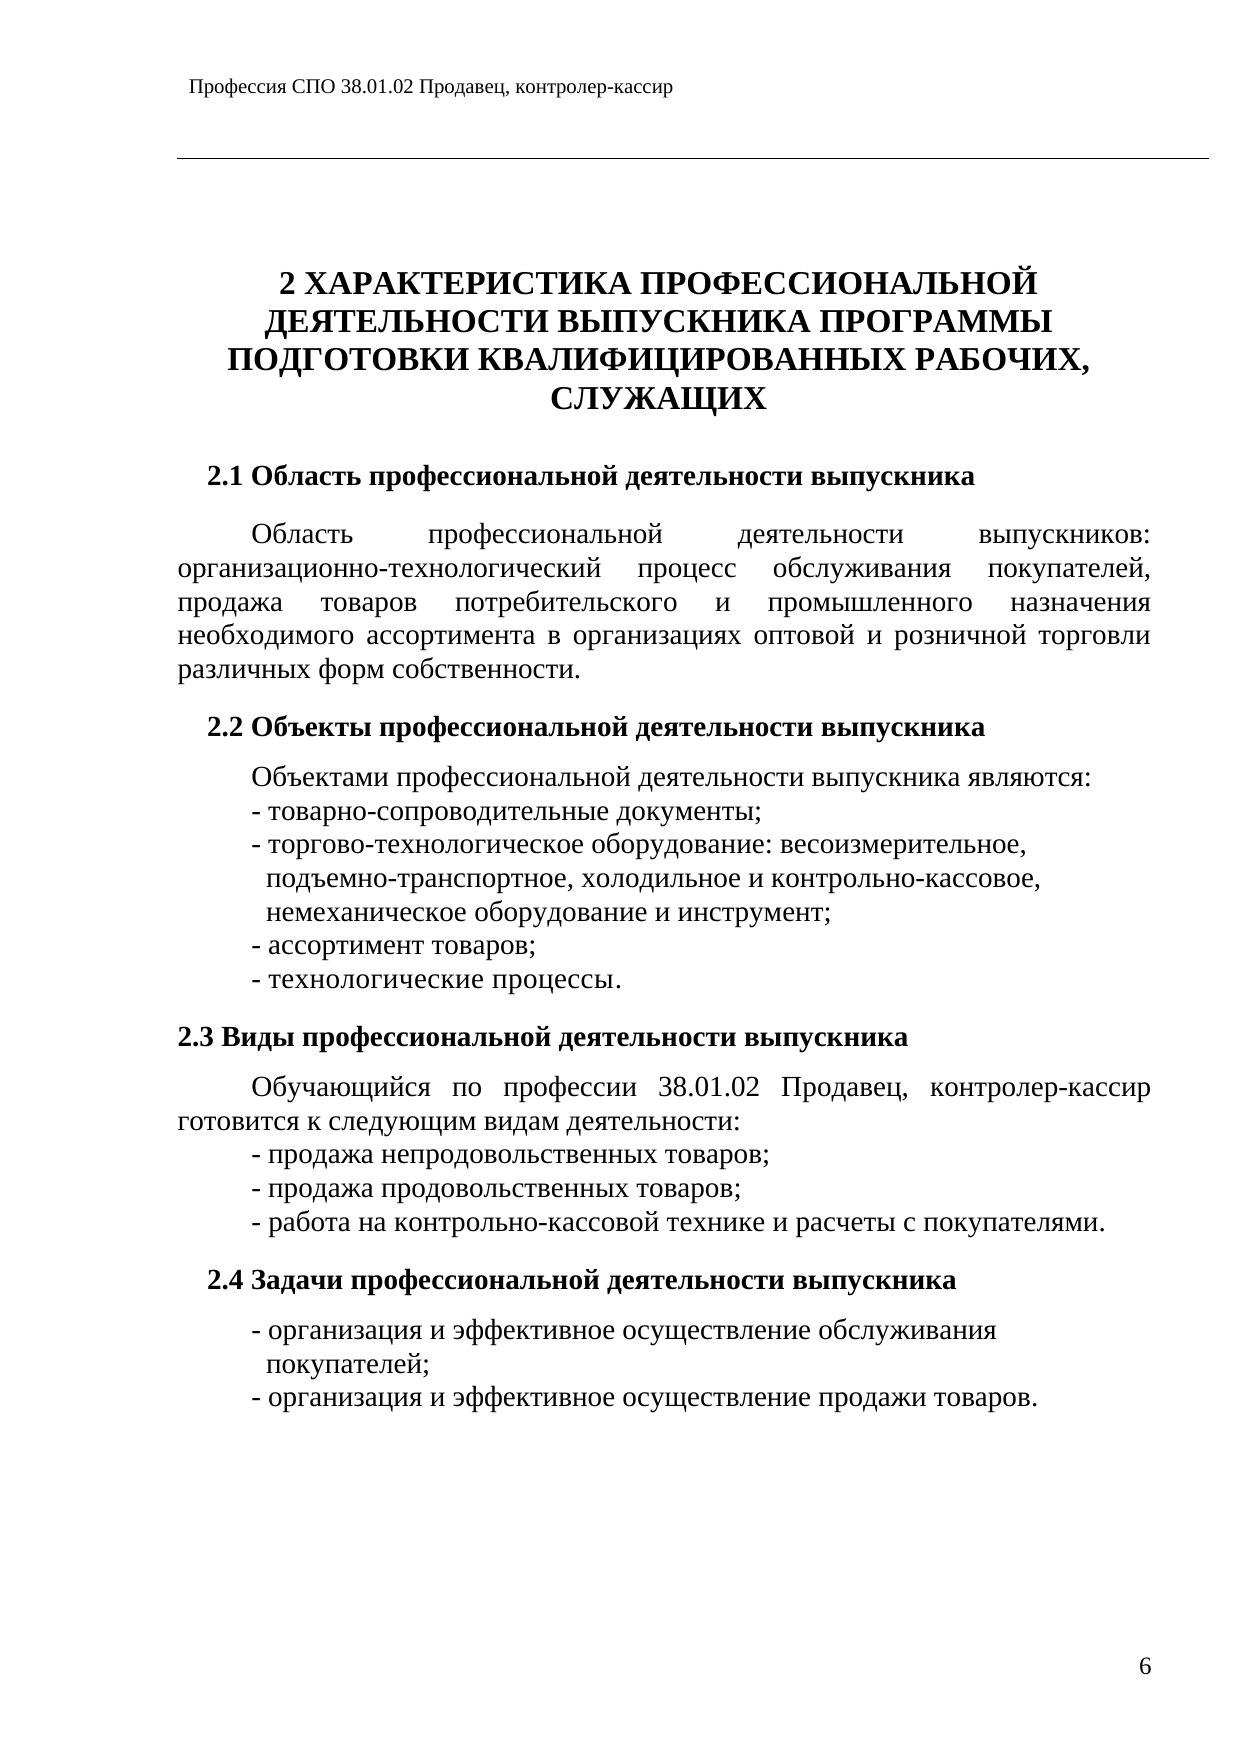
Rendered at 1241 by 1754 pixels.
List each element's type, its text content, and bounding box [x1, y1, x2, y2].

text - технологические процессы. [251, 961, 1152, 994]
text 2.1 Область профессиональной деятельности выпускника [177, 458, 1152, 492]
text - товарно-сопроводительные документы; [251, 793, 1152, 827]
text 2.3 Виды профессиональной деятельности выпускника [177, 1019, 1152, 1053]
text Объектами профессиональной деятельности выпускника являются: [177, 759, 1152, 793]
text 2.2 Объекты профессиональной деятельности выпускника [177, 709, 1152, 743]
text - организация и эффективное осуществление продажи товаров. [251, 1379, 1152, 1413]
text - продажа продовольственных товаров; [177, 1170, 1152, 1204]
text 2.4 Задачи профессиональной деятельности выпускника [177, 1262, 1152, 1296]
text - организация и эффективное осуществление обслуживания покупателей; [251, 1312, 1152, 1379]
text - ассортимент товаров; [251, 927, 1152, 961]
text Область профессиональной деятельности выпускников: организационно-технологический процесс обслуживания покупателей, продажа товаров потребительского и промышленного назначения необходимого ассортимента в организациях оптовой и розничной торговли различных форм собственности. [177, 517, 1152, 684]
text - работа на контрольно-кассовой технике и расчеты с покупателями. [177, 1204, 1152, 1237]
text Обучающийся по профессии 38.01.02 Продавец, контролер-кассир готовится к следующим видам деятельности: [177, 1069, 1152, 1137]
text - продажа непродовольственных товаров; [177, 1137, 1152, 1170]
text - торгово-технологическое оборудование: весоизмерительное, подъемно-транспортное, холодильное и контрольно-кассовое, немеханическое оборудование и инструмент; [251, 827, 1152, 927]
text 2 Характеристика профессиональной деятельности выпускника программы подготовки квалифицированных рабочих, служащих [177, 263, 1140, 416]
